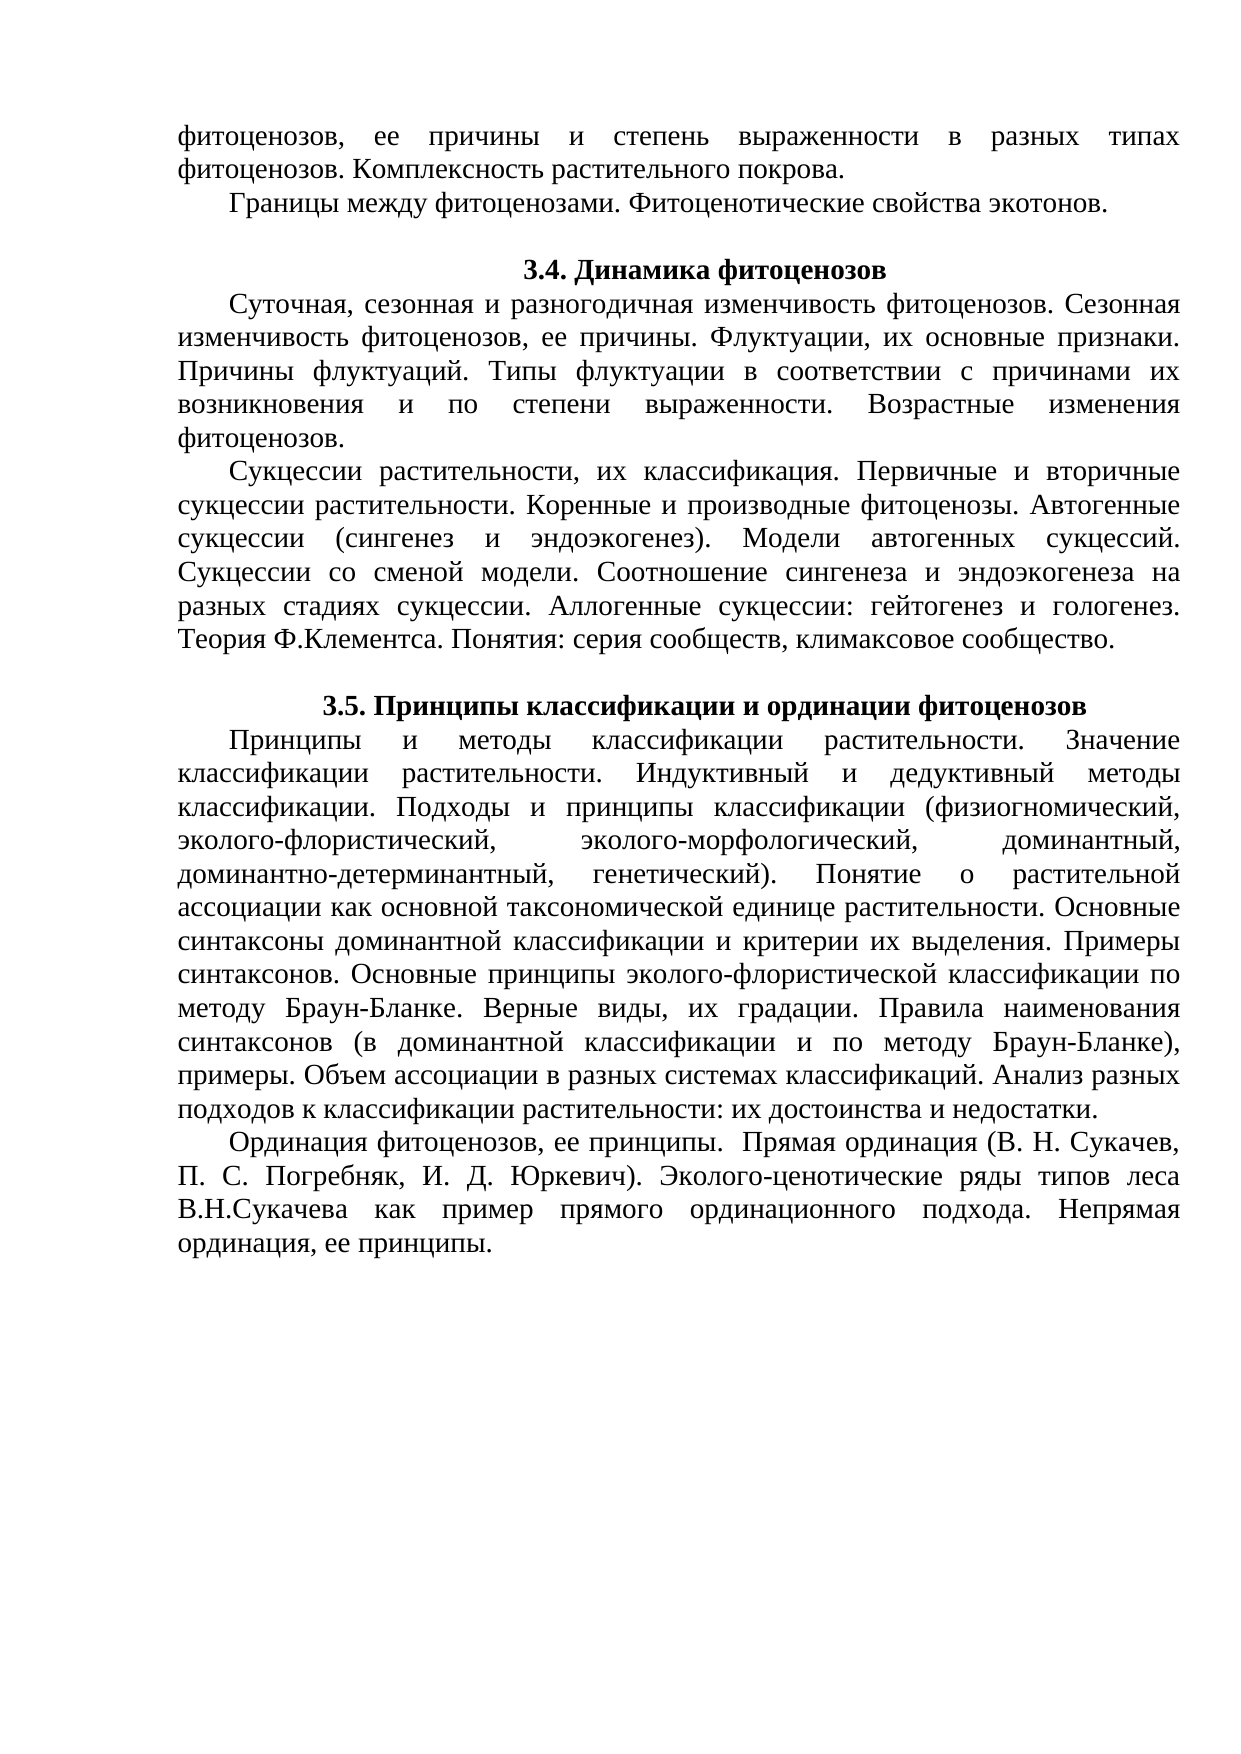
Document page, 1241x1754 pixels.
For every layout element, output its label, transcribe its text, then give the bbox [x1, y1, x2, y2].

text 3.4. Динамика фитоценозов [177, 252, 1181, 286]
text Границы между фитоценозами. Фитоценотические свойства экотонов. [177, 185, 1181, 219]
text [177, 118, 1181, 185]
text Суточная, сезонная и разногодичная изменчивость фитоценозов. Сезонная изменчивость фитоценозов, ее причины. Флуктуации, их основные признаки. Причины флуктуаций. Типы флуктуации в соответствии с причинами их возникновения и по степени выраженности. Возрастные изменения фитоценозов. [177, 286, 1181, 453]
text Принципы и методы классификации растительности. Значение классификации растительности. Индуктивный и дедуктивный методы классификации. Подходы и принципы классификации (физиогномический, эколого-флористический, эколого-морфологический, доминантный, доминантно-детерминантный, генетический). Понятие о растительной ассоциации как основной таксономической единице растительности. Основные синтаксоны доминантной классификации и критерии их выделения. Примеры синтаксонов. Основные принципы эколого-флористической классификации по методу Браун-Бланке. Верные виды, их градации. Правила наименования синтаксонов (в доминантной классификации и по методу Браун-Бланке), примеры. Объем ассоциации в разных системах классификаций. Анализ разных подходов к классификации растительности: их достоинства и недостатки. [177, 722, 1181, 1124]
text 3.5. Принципы классификации и ординации фитоценозов [177, 688, 1181, 722]
text Ординация фитоценозов, ее принципы. Прямая ординация (В. Н. Сукачев, П. С. Погребняк, И. Д. Юркевич). Эколого-ценотические ряды типов леса В.Н.Сукачева как пример прямого ординационного подхода. Непрямая ординация, ее принципы. [177, 1124, 1181, 1258]
text Сукцессии растительности, их классификация. Первичные и вторичные сукцессии растительности. Коренные и производные фитоценозы. Автогенные сукцессии (сингенез и эндоэкогенез). Модели автогенных сукцессий. Сукцессии со сменой модели. Соотношение сингенеза и эндоэкогенеза на разных стадиях сукцессии. Аллогенные сукцессии: гейтогенез и гологенез. Теория Ф.Клементса. Понятия: серия сообществ, климаксовое сообщество. [177, 453, 1181, 655]
